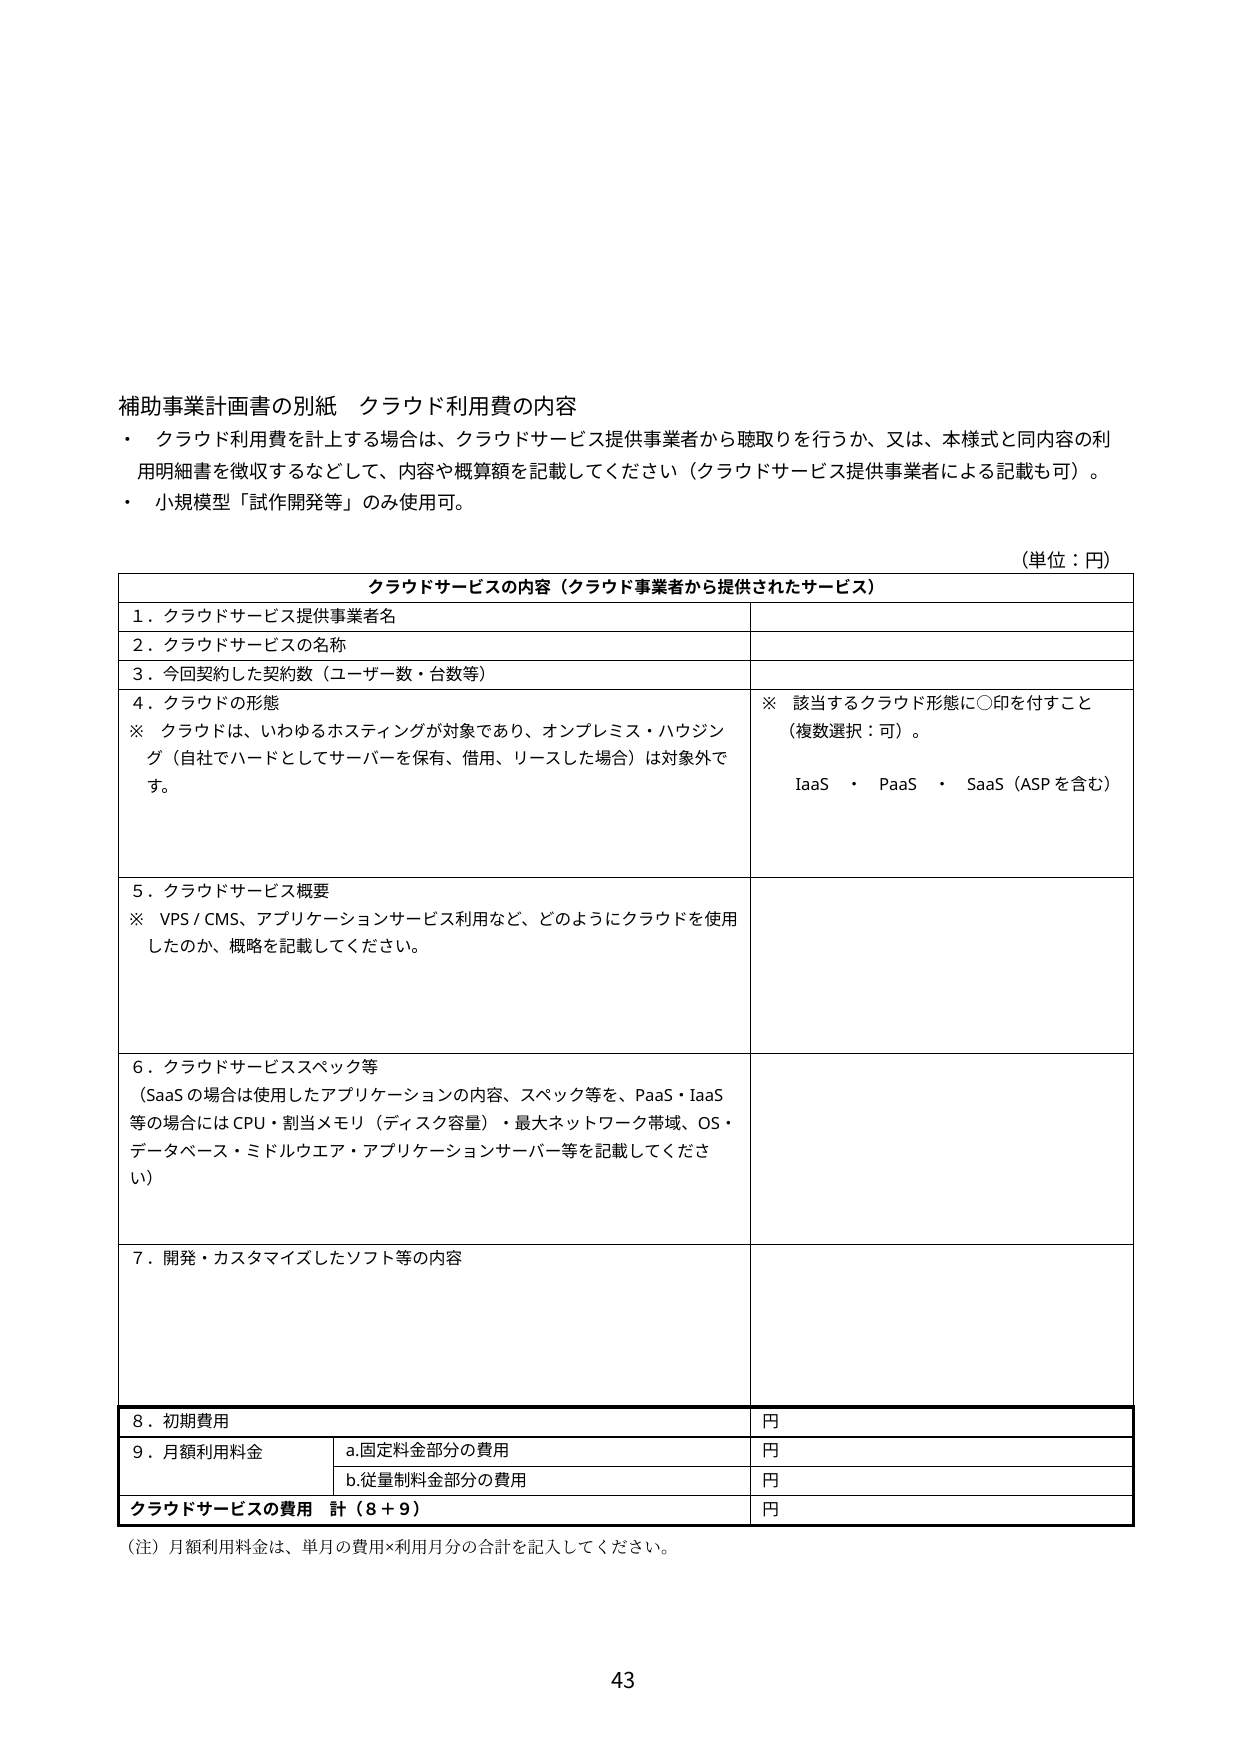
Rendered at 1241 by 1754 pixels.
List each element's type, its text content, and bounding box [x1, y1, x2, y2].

table_cell ３．今回契約した契約数（ユーザー数・台数等） [119, 661, 750, 689]
text ・ 小規模型「試作開発等」のみ使用可。 [118, 487, 1122, 515]
table_cell 円 [751, 1467, 1132, 1494]
table_cell ６．クラウドサービススペック等 （SaaSの場合は使用したアプリケーションの内容、スペック等を、PaaS・IaaS等の場合にはCPU・割当メモリ（ディスク容量）・最大ネットワーク帯域、OS・データベース・ミドルウエア・アプリケーションサーバー等を記載してください） [119, 1054, 750, 1244]
table_cell b.従量制料金部分の費用 [334, 1467, 750, 1494]
table_cell [751, 1054, 1133, 1244]
table_cell クラウドサービスの費用 計（８＋９） [120, 1496, 750, 1523]
table_cell [751, 603, 1133, 631]
table_cell ※ 該当するクラウド形態に○印を付すこと （複数選択：可）。 IaaS ・ PaaS ・ SaaS（ASPを含む） [751, 690, 1133, 877]
table_cell ９．月額利用料金 [120, 1438, 333, 1494]
text ・ クラウド利用費を計上する場合は、クラウドサービス提供事業者から聴取りを行うか、又は、本様式と同内容の利用明細書を徴収するなどして、内容や概算額を記載してください（クラウドサービス提供事業者による記載も可）。 [118, 425, 1122, 483]
text 補助事業計画書の別紙 クラウド利用費の内容 [118, 389, 1144, 420]
table_cell 円 [751, 1409, 1132, 1436]
table_cell 円 [751, 1496, 1132, 1523]
text （単位：円） [118, 546, 1122, 573]
table_cell [751, 632, 1133, 660]
text （注）月額利用料金は、単月の費用×利用月分の合計を記入してください。 [118, 1527, 1122, 1560]
table_cell ８．初期費用 [120, 1409, 750, 1436]
table_cell １．クラウドサービス提供事業者名 [119, 603, 750, 631]
table_cell [751, 1245, 1133, 1405]
table_cell ４．クラウドの形態 ※ クラウドは、いわゆるホスティングが対象であり、オンプレミス・ハウジング（自社でハードとしてサーバーを保有、借用、リースした場合）は対象外です。 [119, 690, 750, 877]
table_cell ７．開発・カスタマイズしたソフト等の内容 [119, 1245, 750, 1405]
table_cell ２．クラウドサービスの名称 [119, 632, 750, 660]
table_cell ５．クラウドサービス概要 ※ VPS / CMS、アプリケーションサービス利用など、どのようにクラウドを使用したのか、概略を記載してください。 [119, 878, 750, 1053]
table_cell [751, 661, 1133, 689]
table_cell [751, 878, 1133, 1053]
table_cell 円 [751, 1438, 1132, 1466]
table_cell a.固定料金部分の費用 [334, 1438, 750, 1466]
table_header クラウドサービスの内容（クラウド事業者から提供されたサービス） [119, 574, 1133, 602]
